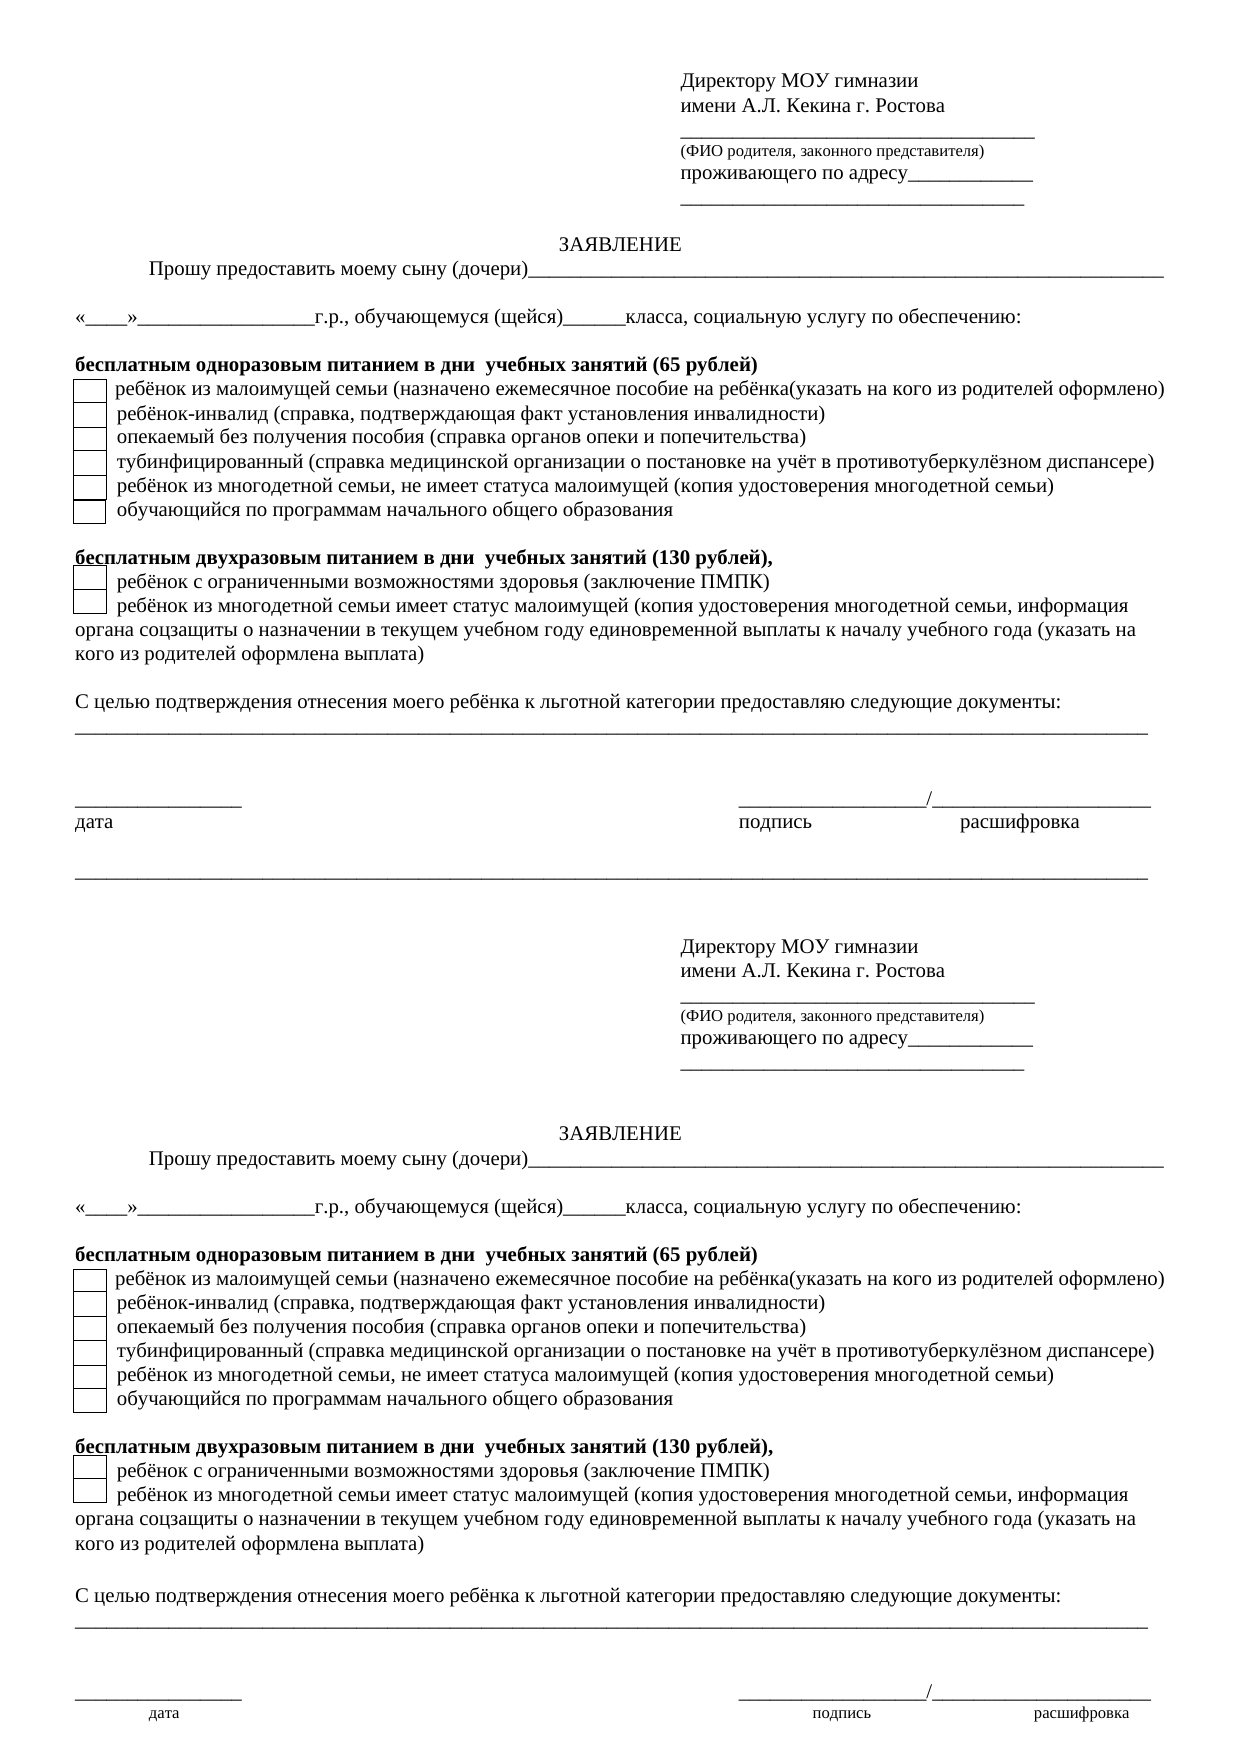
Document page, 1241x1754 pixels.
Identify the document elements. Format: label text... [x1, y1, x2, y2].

text С целью подтверждения отнесения моего ребёнка к льготной категории предоставляю следующие документы: [75, 689, 1165, 713]
text (ФИО родителя, законного представителя) [680, 141, 1165, 160]
text ребёнок с ограниченными возможностями здоровья (заключение ПМПК) [107, 569, 1165, 593]
text ребёнок из многодетной семьи, не имеет статуса малоимущей (копия удостоверения многодетной семьи) [107, 1362, 1165, 1386]
text проживающего по адресу____________ [680, 1025, 1165, 1049]
text ребёнок-инвалид (справка, подтверждающая факт установления инвалидности) [107, 400, 1165, 424]
text ребёнок-инвалид (справка, подтверждающая факт установления инвалидности) [107, 1290, 1165, 1314]
text _______________________________________________________________________________________________________ [75, 713, 1165, 737]
text дата подпись расшифровка [75, 1703, 1165, 1722]
text (ФИО родителя, законного представителя) [680, 1006, 1165, 1025]
text _______________________________________________________________________________________________________ [75, 1607, 1165, 1631]
text ЗАЯВЛЕНИЕ [75, 1121, 1165, 1145]
text обучающийся по программам начального общего образования [106, 497, 1165, 521]
text __________________________________ [680, 117, 1165, 141]
text «____»_________________г.р., обучающемуся (щейся)______класса, социальную услугу по обеспечению: [75, 304, 1165, 328]
text ________________ __________________/_____________________ [75, 785, 1165, 809]
text Прошу предоставить моему сыну (дочери)_____________________________________________________________ [75, 1145, 1165, 1169]
text ребёнок из многодетной семьи, не имеет статуса малоимущей (копия удостоверения многодетной семьи) [107, 473, 1165, 497]
text бесплатным двухразовым питанием в дни учебных занятий (130 рублей), [75, 545, 1165, 569]
text Директору МОУ гимназии [680, 934, 1165, 958]
text ребёнок из малоимущей семьи (назначено ежемесячное пособие на ребёнка(указать на кого из родителей оформлено) [75, 1266, 1165, 1290]
text имени А.Л. Кекина г. Ростова [680, 92, 1165, 117]
text имени А.Л. Кекина г. Ростова [680, 958, 1165, 982]
text опекаемый без получения пособия (справка органов опеки и попечительства) [107, 1314, 1165, 1338]
text обучающийся по программам начального общего образования [107, 1386, 1165, 1410]
text _________________________________ [680, 184, 1165, 208]
text ________________ __________________/_____________________ [75, 1679, 1165, 1703]
text бесплатным одноразовым питанием в дни учебных занятий (65 рублей) [75, 352, 1165, 376]
text ребёнок из многодетной семьи имеет статус малоимущей (копия удостоверения многодетной семьи, информация органа соцзащиты о назначении в текущем учебном году единовременной выплаты к началу учебного года (указать на кого из родителей оформлена выплата) [75, 1482, 1165, 1554]
text опекаемый без получения пособия (справка органов опеки и попечительства) [107, 424, 1165, 448]
text бесплатным одноразовым питанием в дни учебных занятий (65 рублей) [75, 1242, 1165, 1266]
text бесплатным двухразовым питанием в дни учебных занятий (130 рублей), [75, 1434, 1165, 1458]
text «____»_________________г.р., обучающемуся (щейся)______класса, социальную услугу по обеспечению: [75, 1193, 1165, 1218]
text тубинфицированный (справка медицинской организации о постановке на учёт в противотуберкулёзном диспансере) [107, 1338, 1165, 1362]
text _________________________________ [680, 1049, 1165, 1073]
text проживающего по адресу____________ [680, 160, 1165, 184]
text ребёнок из многодетной семьи имеет статус малоимущей (копия удостоверения многодетной семьи, информация органа соцзащиты о назначении в текущем учебном году единовременной выплаты к началу учебного года (указать на кого из родителей оформлена выплата) [75, 593, 1165, 665]
text _______________________________________________________________________________________________________ [75, 858, 1165, 882]
text Прошу предоставить моему сыну (дочери)_____________________________________________________________ [75, 256, 1165, 280]
text тубинфицированный (справка медицинской организации о постановке на учёт в противотуберкулёзном диспансере) [107, 448, 1165, 473]
text дата подпись расшифровка [75, 809, 1165, 833]
text __________________________________ [680, 982, 1165, 1006]
text ребёнок с ограниченными возможностями здоровья (заключение ПМПК) [107, 1458, 1165, 1482]
text ЗАЯВЛЕНИЕ [75, 232, 1165, 256]
text ребёнок из малоимущей семьи (назначено ежемесячное пособие на ребёнка(указать на кого из родителей оформлено) [75, 376, 1165, 400]
text Директору МОУ гимназии [680, 68, 1165, 92]
text С целью подтверждения отнесения моего ребёнка к льготной категории предоставляю следующие документы: [75, 1582, 1165, 1607]
